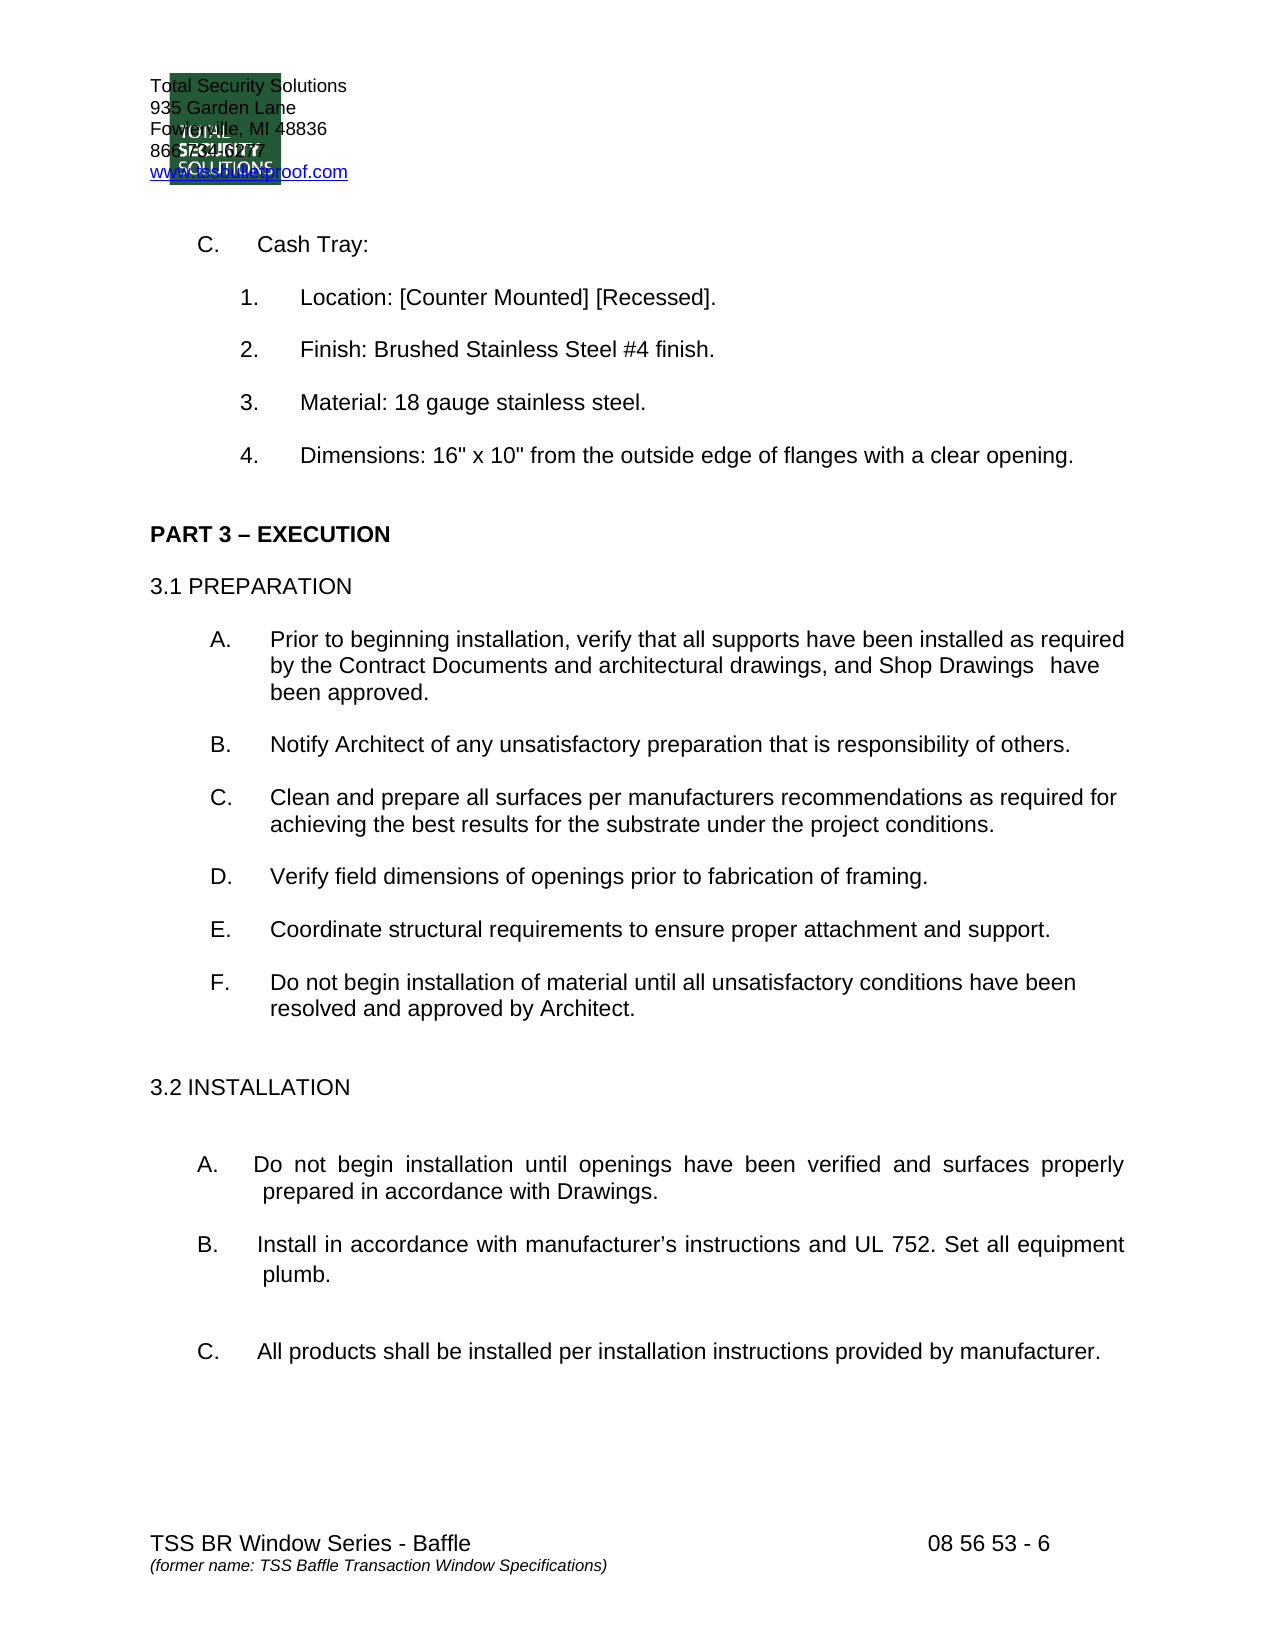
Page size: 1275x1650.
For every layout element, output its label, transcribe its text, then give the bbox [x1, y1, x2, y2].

text Do not begin installation of material until all unsatisfactory conditions have been resolved and approved by Architect. [210, 969, 1125, 1021]
text PART 3 – EXECUTION [150, 521, 1125, 547]
picture [169, 181, 282, 185]
picture [169, 73, 282, 180]
text Coordinate structural requirements to ensure proper attachment and support. [210, 916, 1125, 942]
list Dimensions: 16" x 10" from the outside edge of flanges with a clear opening. [240, 442, 1125, 468]
list Cash Tray: [197, 231, 1125, 257]
list All products shall be installed per installation instructions provided by manufacturer. [197, 1338, 1125, 1364]
text Clean and prepare all surfaces per manufacturers recommendations as required for achieving the best results for the substrate under the project conditions. [210, 784, 1125, 837]
list Location: [Counter Mounted] [Recessed]. [240, 283, 1125, 310]
list Prior to beginning installation, verify that all supports have been installed as required by the Contract Documents and architectural drawings, and Shop Drawings have been approved. [210, 626, 1125, 705]
text Verify field dimensions of openings prior to fabrication of framing. [210, 863, 1125, 889]
list Material: 18 gauge stainless steel. [240, 389, 1125, 415]
list Do not begin installation until openings have been verified and surfaces properly prepared in accordance with Drawings. [197, 1151, 1125, 1204]
list Install in accordance with manufacturer’s instructions and UL 752. Set all equipment plumb. [197, 1231, 1125, 1287]
list INSTALLATION [150, 1074, 1125, 1100]
text 3.1 PREPARATION [150, 573, 1125, 600]
list Finish: Brushed Stainless Steel #4 finish. [240, 336, 1125, 362]
text Notify Architect of any unsatisfactory preparation that is responsibility of others. [210, 731, 1125, 758]
